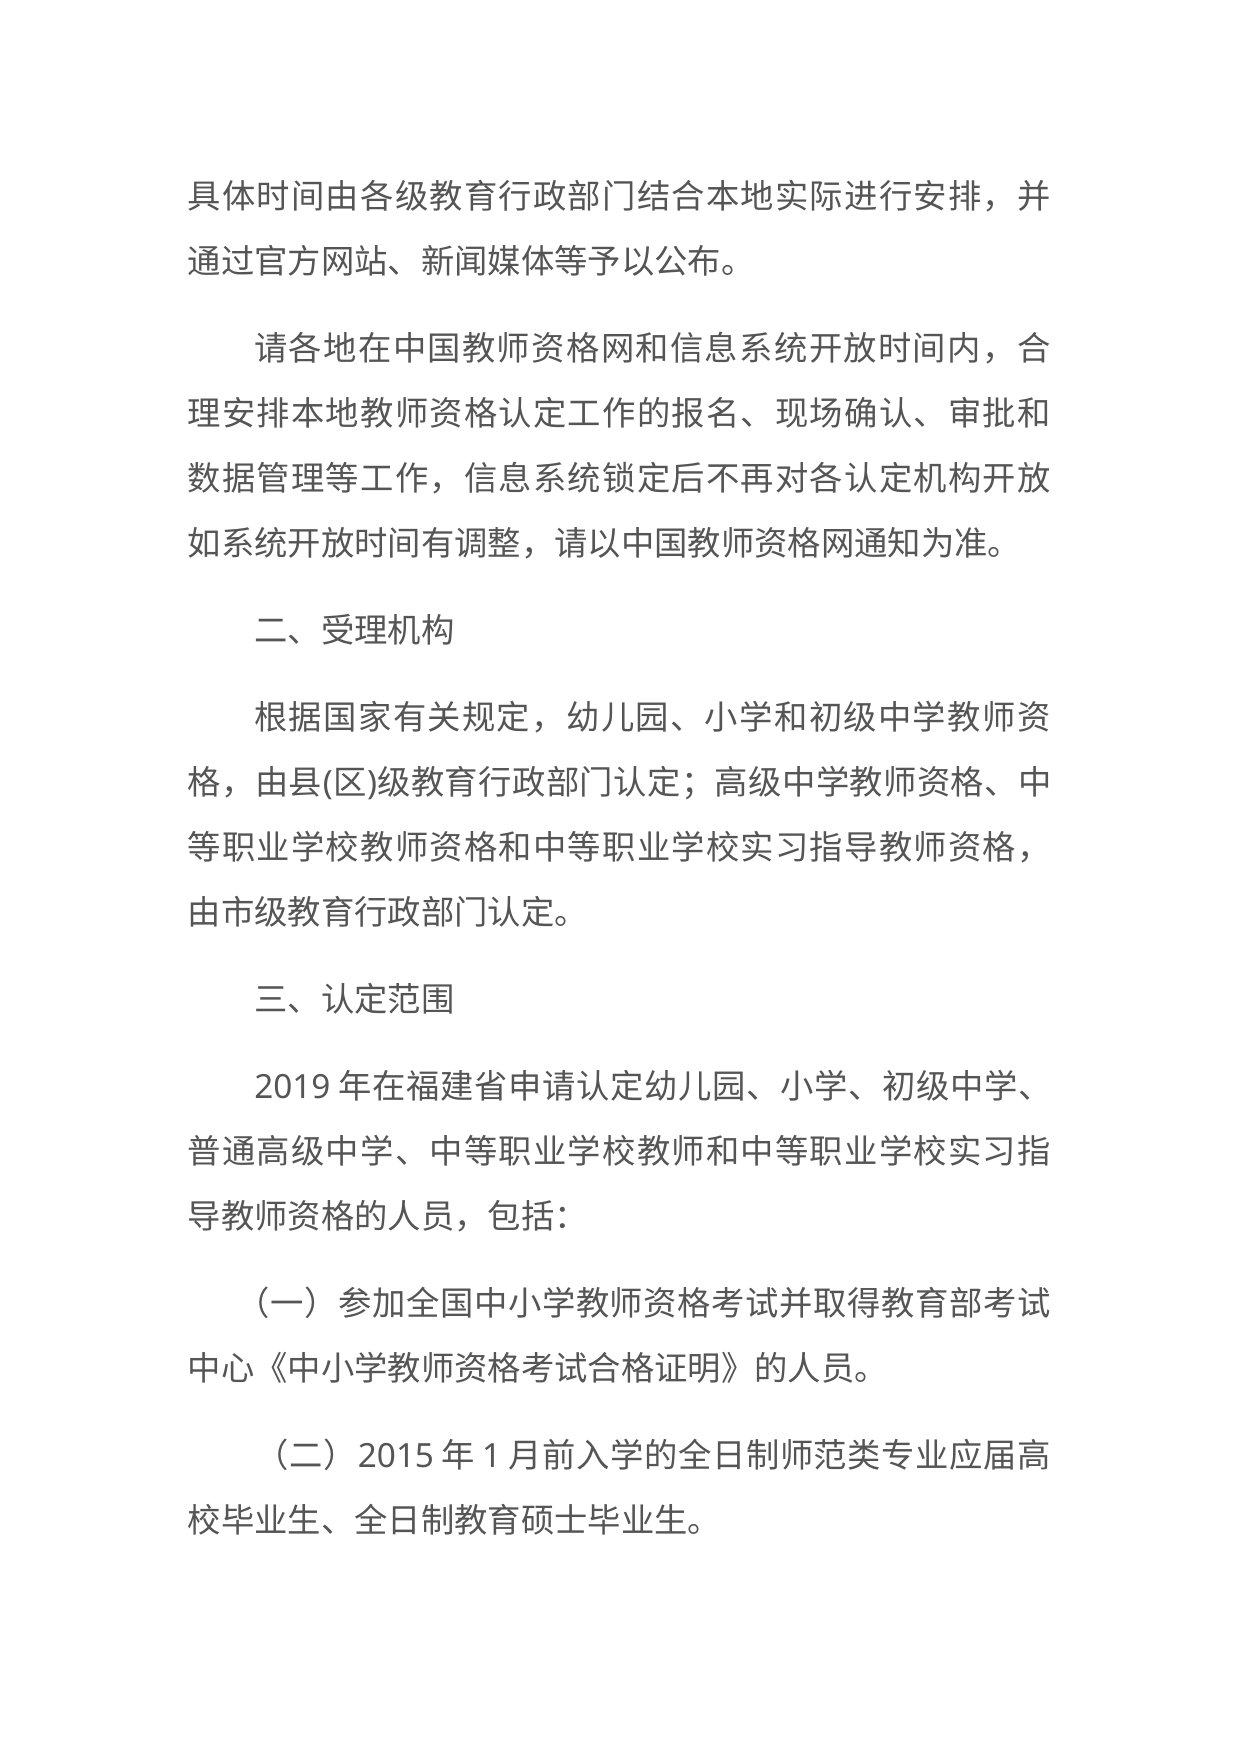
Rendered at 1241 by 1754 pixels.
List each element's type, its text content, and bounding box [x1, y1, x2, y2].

text 根据国家有关规定，幼儿园、小学和初级中学教师资格，由县(区)级教育行政部门认定；高级中学教师资格、中等职业学校教师资格和中等职业学校实习指导教师资格，由市级教育行政部门认定。 [187, 683, 1053, 943]
text 三、认定范围 [187, 964, 1053, 1029]
text 2019年在福建省申请认定幼儿园、小学、初级中学、普通高级中学、中等职业学校教师和中等职业学校实习指导教师资格的人员，包括： [187, 1051, 1053, 1246]
text 请各地在中国教师资格网和信息系统开放时间内，合理安排本地教师资格认定工作的报名、现场确认、审批和数据管理等工作，信息系统锁定后不再对各认定机构开放。如系统开放时间有调整，请以中国教师资格网通知为准。 [187, 314, 1053, 574]
text （二）2015年1月前入学的全日制师范类专业应届高校毕业生、全日制教育硕士毕业生。 [187, 1420, 1053, 1550]
text 二、受理机构 [187, 596, 1053, 661]
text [187, 162, 1053, 292]
text （一）参加全国中小学教师资格考试并取得教育部考试中心《中小学教师资格考试合格证明》的人员。 [187, 1268, 1053, 1398]
